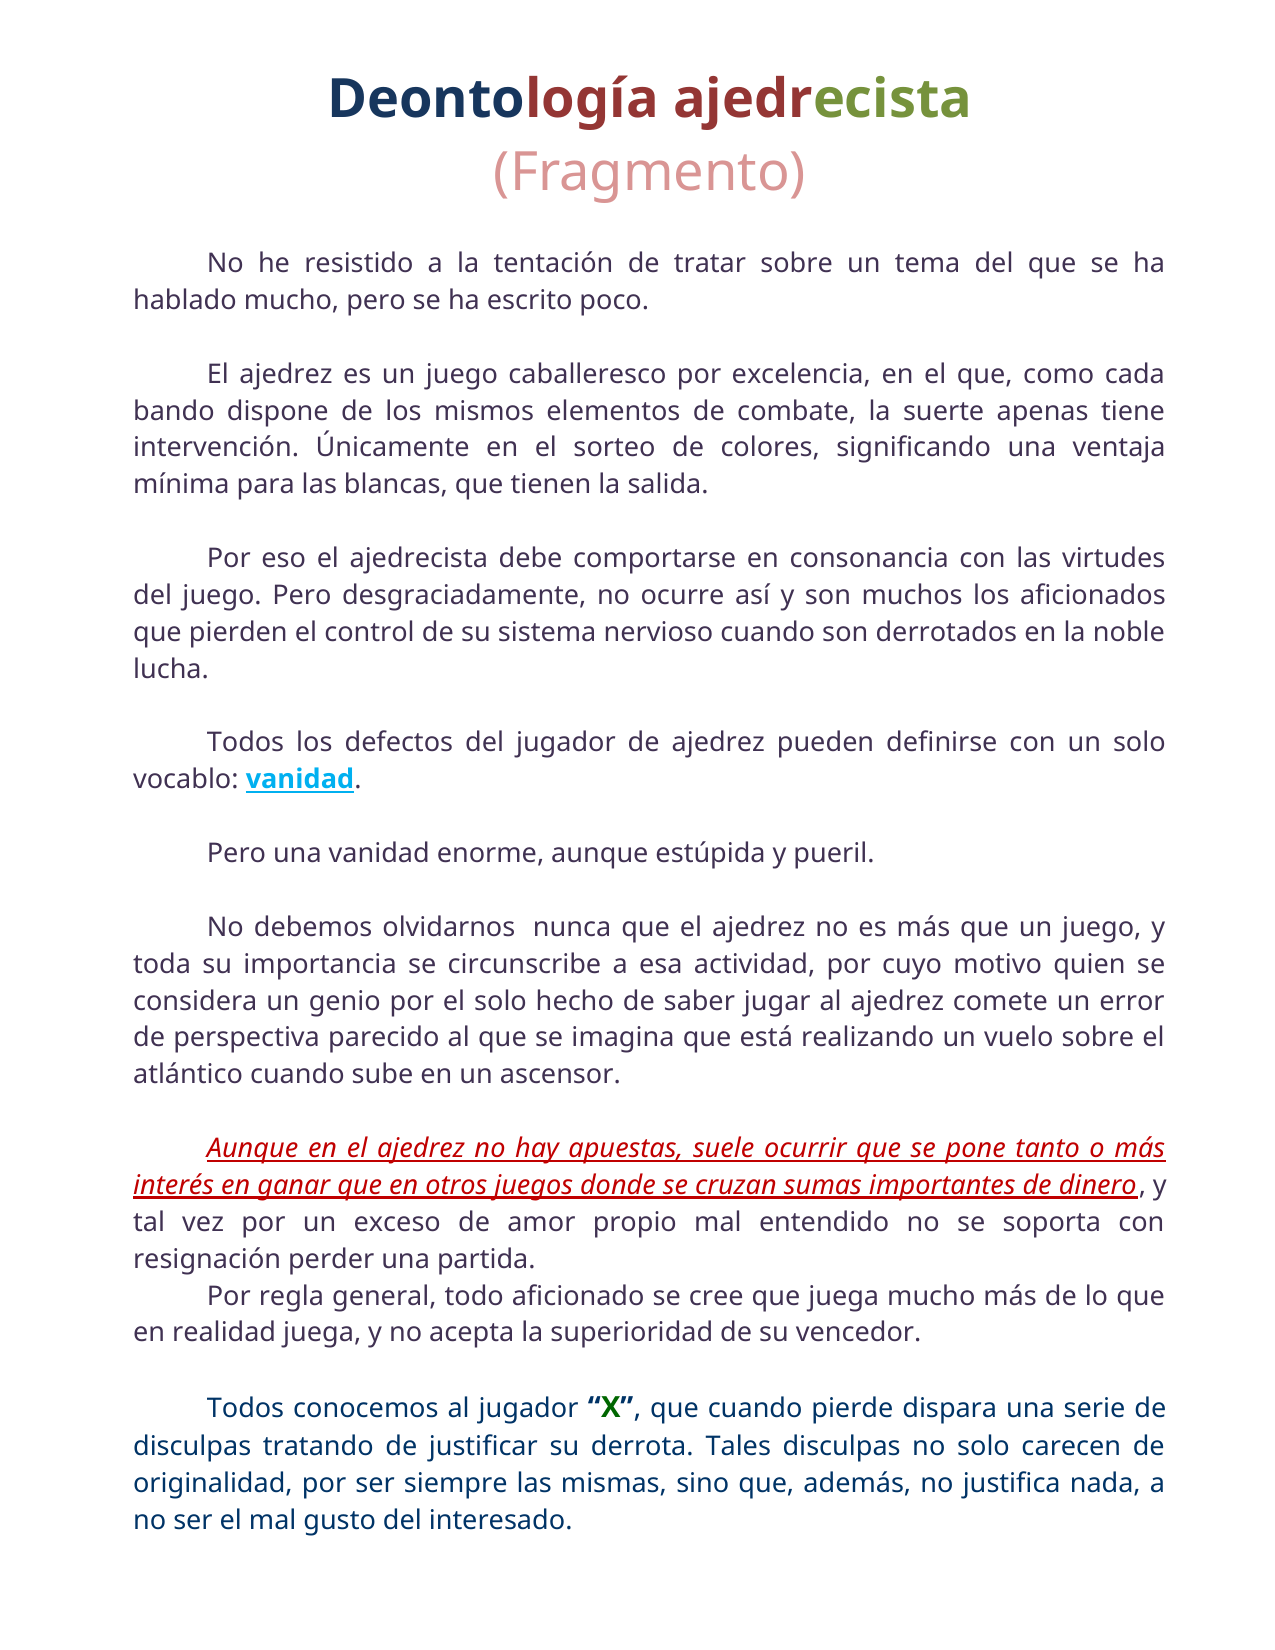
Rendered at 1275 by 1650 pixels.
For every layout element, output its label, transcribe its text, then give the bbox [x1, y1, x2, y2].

text No debemos olvidarnos nunca que el ajedrez no es más que un juego, y toda su importancia se circunscribe a esa actividad, por cuyo motivo quien se considera un genio por el solo hecho de saber jugar al ajedrez comete un error de perspectiva parecido al que se imagina que está realizando un vuelo sobre el atlántico cuando sube en un ascensor. [133, 907, 1167, 1092]
text Por regla general, todo aficionado se cree que juega mucho más de lo que en realidad juega, y no acepta la superioridad de su vencedor. [133, 1276, 1167, 1350]
text Todos conocemos al jugador “X”, que cuando pierde dispara una serie de disculpas tratando de justificar su derrota. Tales disculpas no solo carecen de originalidad, por ser siempre las mismas, sino que, además, no justifica nada, a no ser el mal gusto del interesado. [133, 1387, 1167, 1537]
text No he resistido a la tentación de tratar sobre un tema del que se ha hablado mucho, pero se ha escrito poco. [133, 243, 1167, 317]
text El ajedrez es un juego caballeresco por excelencia, en el que, como cada bando dispone de los mismos elementos de combate, la suerte apenas tiene intervención. Únicamente en el sorteo de colores, significando una ventaja mínima para las blancas, que tienen la salida. [133, 354, 1167, 502]
text Todos los defectos del jugador de ajedrez pueden definirse con un solo vocablo: vanidad. [133, 723, 1167, 797]
text Deontología ajedrecista [133, 59, 1167, 133]
text (Fragmento) [133, 133, 1167, 207]
text Por eso el ajedrecista debe comportarse en consonancia con las virtudes del juego. Pero desgraciadamente, no ocurre así y son muchos los aficionados que pierden el control de su sistema nervioso cuando son derrotados en la noble lucha. [133, 538, 1167, 686]
text Pero una vanidad enorme, aunque estúpida y pueril. [133, 833, 1167, 870]
text Aunque en el ajedrez no hay apuestas, suele ocurrir que se pone tanto o más interés en ganar que en otros juegos donde se cruzan sumas importantes de dinero, y tal vez por un exceso de amor propio mal entendido no se soporta con resignación perder una partida. [133, 1128, 1167, 1276]
